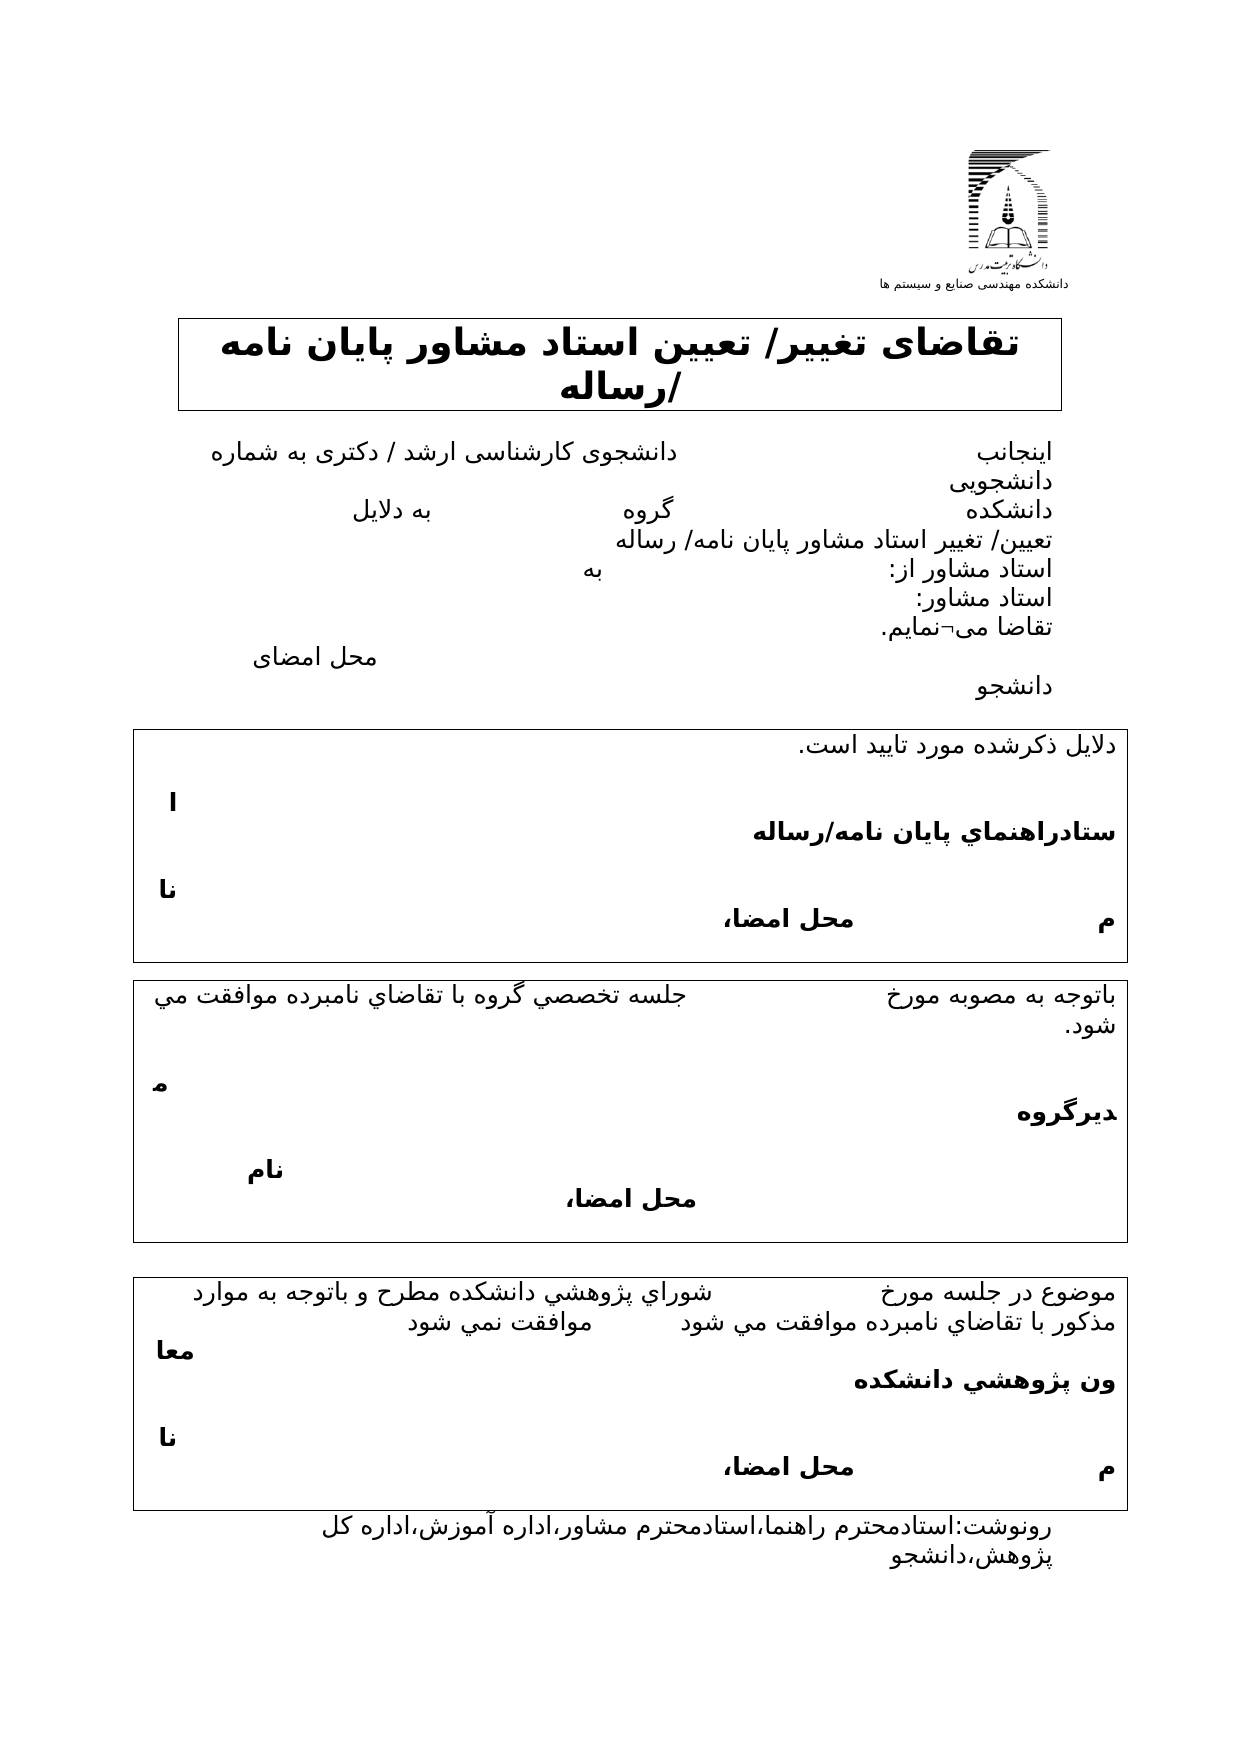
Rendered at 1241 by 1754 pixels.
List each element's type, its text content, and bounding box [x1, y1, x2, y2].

table_header باتوجه به مصوبه مورخ جلسه تخصصي گروه با تقاضاي نامبرده موافقت مي شود. مديرگروه نام محل امضا، [134, 981, 1127, 1242]
table_header دلايل ذكرشده مورد تاييد است. استادراهنماي پايان نامه/رساله نام محل امضا، [134, 730, 1127, 962]
text استاد مشاور: [187, 583, 1053, 612]
picture [968, 150, 1053, 277]
text تعیین/ تغییر استاد مشاور پایان نامه/ رساله [187, 525, 1053, 554]
text رونوشت:استادمحترم راهنما،استادمحترم مشاور،اداره آموزش،اداره كل پژوهش،دانشجو [187, 1511, 1053, 1569]
table_header موضوع در جلسه مورخ شوراي پژوهشي دانشكده مطرح و باتوجه به موارد مذكور با تقاضاي نامبرده موافقت مي شود موافقت نمي شود معاون پژوهشي دانشكده نام محل امضا، [134, 1278, 1127, 1510]
text اینجانب دانشجوی کارشناسی ارشد / دکتری به شماره دانشجویی [187, 437, 1053, 496]
text تقاضای تغییر/ تعیین استاد مشاور پایان نامه /رساله [179, 319, 1061, 410]
text محل امضای دانشجو [187, 642, 1053, 700]
text تقاضا می¬نمایم. [187, 612, 1053, 642]
text دانشکده گروه به دلایل [187, 496, 1053, 525]
text دانشکده مهندسی صنایع و سیستم ها [187, 277, 1069, 291]
text استاد مشاور از: به [187, 554, 1053, 583]
